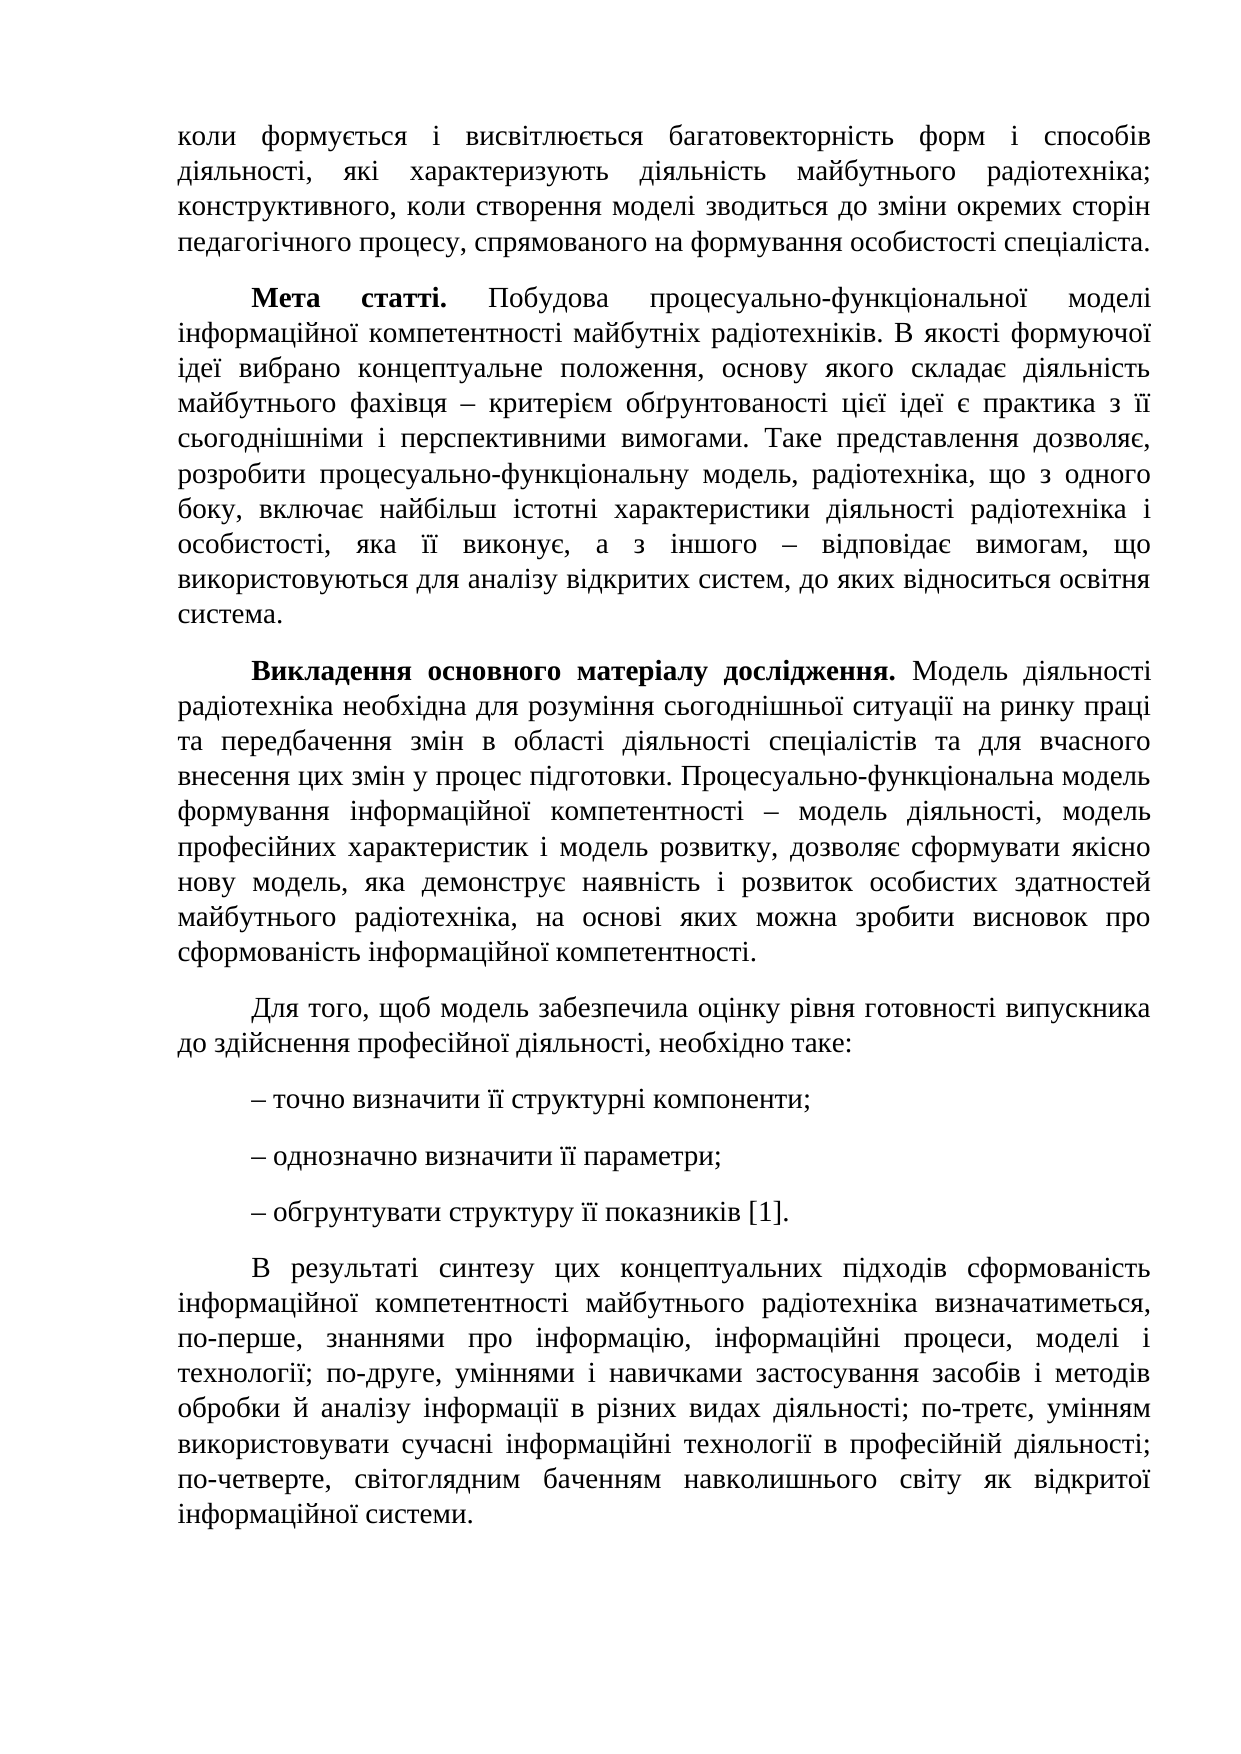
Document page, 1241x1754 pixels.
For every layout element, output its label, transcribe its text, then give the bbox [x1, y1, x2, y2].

text – точно визначити її структурні компоненти; [177, 1082, 1152, 1115]
text Викладення основного матеріалу дослідження. Модель діяльності радіотехніка необхідна для розуміння сьогоднішньої ситуації на ринку праці та передбачення змін в області діяльності спеціалістів та для вчасного внесення цих змін у процес підготовки. Процесуально-функціональна модель формування інформаційної компетентності – модель діяльності, модель професійних характеристик і модель розвитку, дозволяє сформувати якісно нову модель, яка демонструє наявність і розвиток особистих здатностей майбутнього радіотехніка, на основі яких можна зробити висновок про сформованість інформаційної компетентності. [177, 653, 1152, 968]
text В результаті синтезу цих концептуальних підходів сформованість інформаційної компетентності майбутнього радіотехніка визначатиметься, по-перше, знаннями про інформацію, інформаційні процеси, моделі і технології; по-друге, уміннями і навичками застосування засобів і методів обробки й аналізу інформації в різних видах діяльності; по-третє, умінням використовувати сучасні інформаційні технології в професійній діяльності; по-четверте, світоглядним баченням навколишнього світу як відкритої інформаційної системи. [177, 1250, 1152, 1530]
text Мета статті. Побудова процесуально-функціональної моделі інформаційної компетентності майбутніх радіотехніків. В якості формуючої ідеї вибрано концептуальне положення, основу якого складає діяльність майбутнього фахівця – критерієм обґрунтованості цієї ідеї є практика з її сьогоднішніми і перспективними вимогами. Таке представлення дозволяє, розробити процесуально-функціональну модель, радіотехніка, що з одного боку, включає найбільш істотні характеристики діяльності радіотехніка і особистості, яка її виконує, а з іншого – відповідає вимогам, що використовуються для аналізу відкритих систем, до яких відноситься освітня система. [177, 280, 1152, 630]
text – однозначно визначити її параметри; [177, 1138, 1152, 1171]
text – обгрунтувати структуру її показників [1]. [177, 1194, 1152, 1227]
text Для того, щоб модель забезпечила оцінку рівня готовності випускника до здійснення професійної діяльності, необхідно таке: [177, 990, 1152, 1059]
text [177, 118, 1152, 257]
